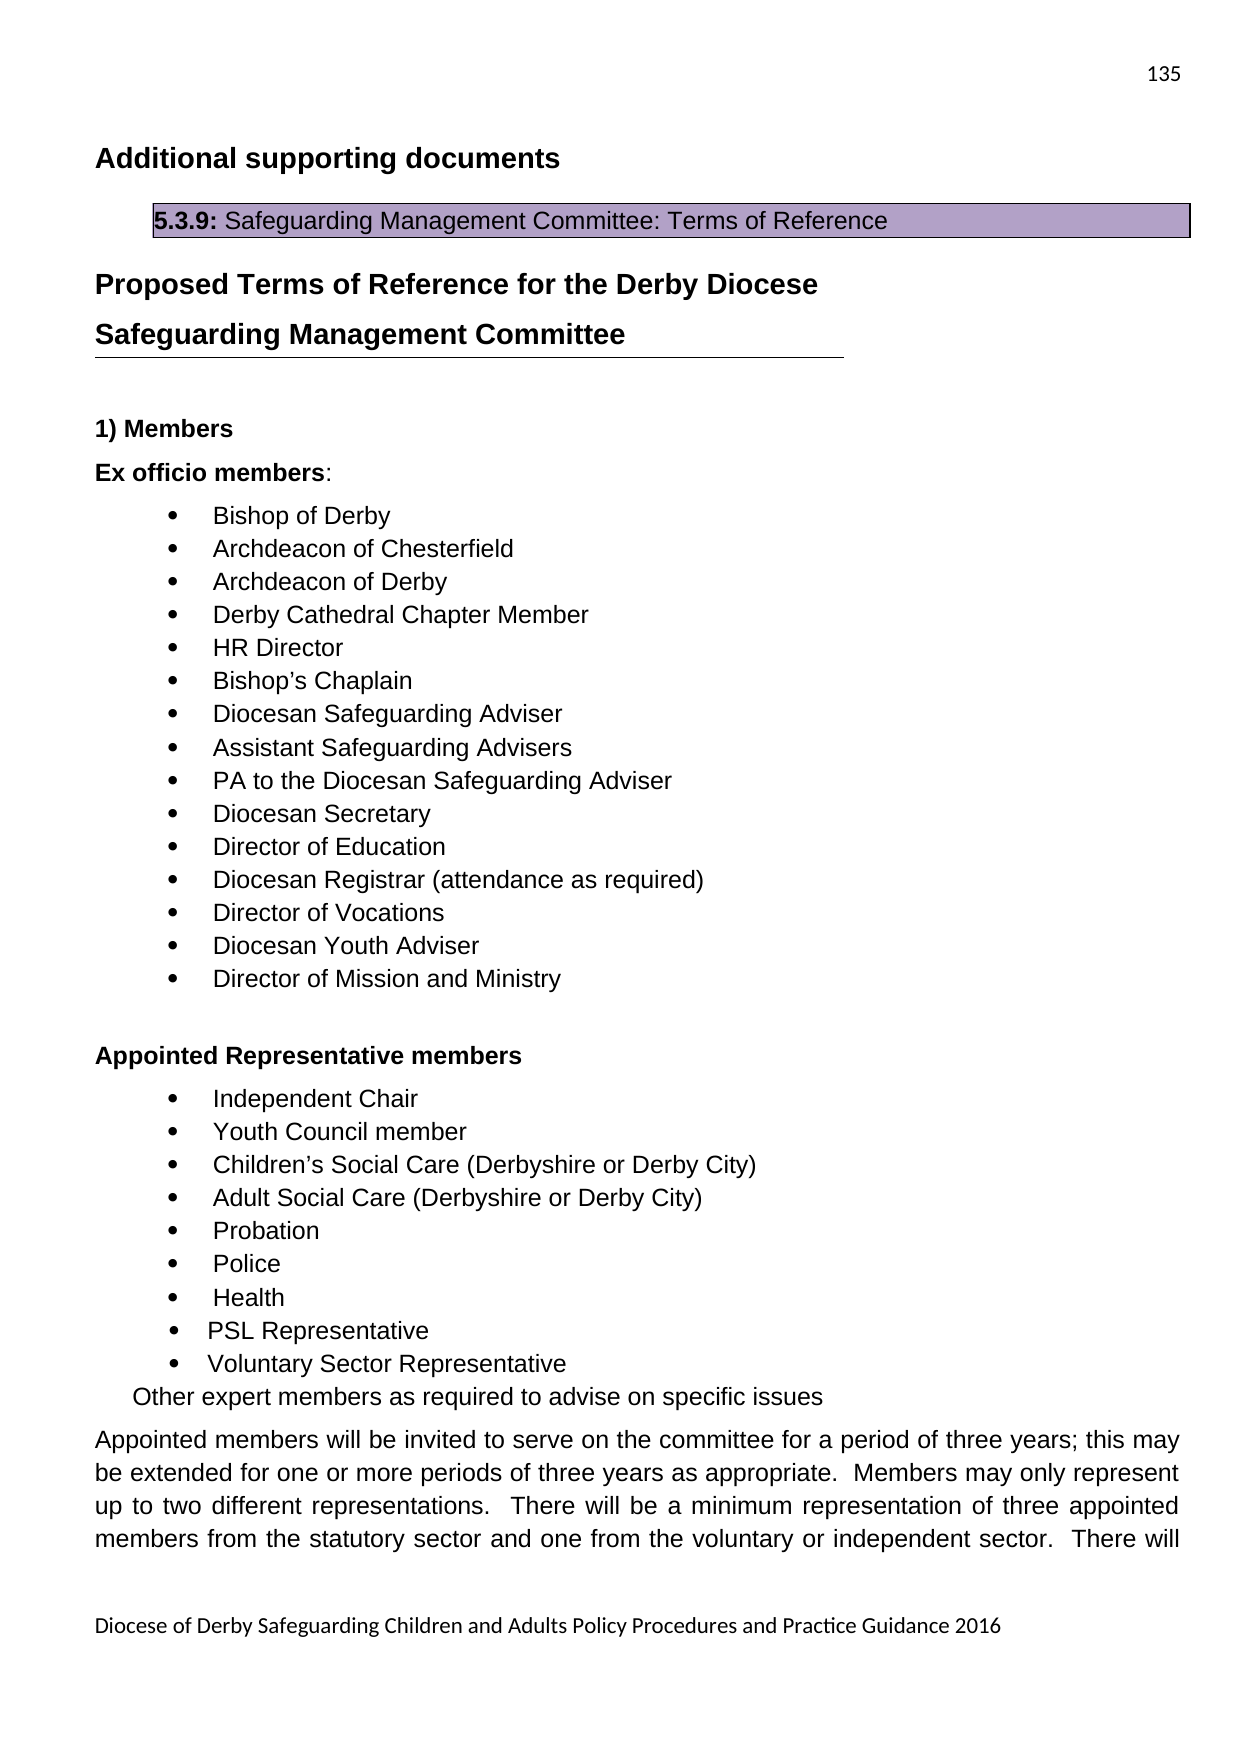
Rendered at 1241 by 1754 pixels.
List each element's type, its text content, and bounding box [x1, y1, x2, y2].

list Archdeacon of Chesterfield [168, 534, 844, 563]
list Diocesan Youth Adviser [168, 931, 844, 960]
list Health [168, 1282, 1181, 1311]
list PA to the Diocesan Safeguarding Adviser [168, 766, 844, 794]
list PSL Representative [169, 1316, 1181, 1344]
list Diocesan Safeguarding Adviser [168, 699, 844, 728]
list Police [168, 1249, 1181, 1278]
list Bishop’s Chaplain [168, 666, 844, 695]
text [94, 1425, 1181, 1553]
list Independent Chair [168, 1084, 1181, 1113]
list Youth Council member [168, 1117, 1181, 1146]
text Ex officio members: [94, 457, 844, 486]
list Adult Social Care (Derbyshire or Derby City) [168, 1183, 1181, 1212]
list Director of Mission and Ministry [168, 964, 844, 993]
list Director of Vocations [168, 898, 844, 927]
text Additional supporting documents [94, 141, 1181, 174]
list Bishop of Derby [168, 501, 844, 529]
list Diocesan Secretary [168, 799, 844, 828]
text Proposed Terms of Reference for the Derby Diocese Safeguarding Management Committee [94, 267, 844, 358]
text 1) Members [94, 414, 844, 443]
list Assistant Safeguarding Advisers [168, 732, 844, 761]
text Other expert members as required to advise on specific issues [132, 1382, 1181, 1411]
list Diocesan Registrar (attendance as required) [168, 865, 844, 894]
list Children’s Social Care (Derbyshire or Derby City) [168, 1150, 1181, 1179]
text Appointed Representative members [94, 1041, 1181, 1069]
list HR Director [168, 633, 844, 662]
list Voluntary Sector Representative [169, 1349, 1181, 1378]
list Director of Education [168, 832, 844, 861]
list Probation [168, 1216, 1181, 1245]
list Derby Cathedral Chapter Member [168, 600, 844, 629]
text 5.3.9: Safeguarding Management Committee: Terms of Reference [154, 204, 1189, 237]
list Archdeacon of Derby [168, 567, 844, 596]
